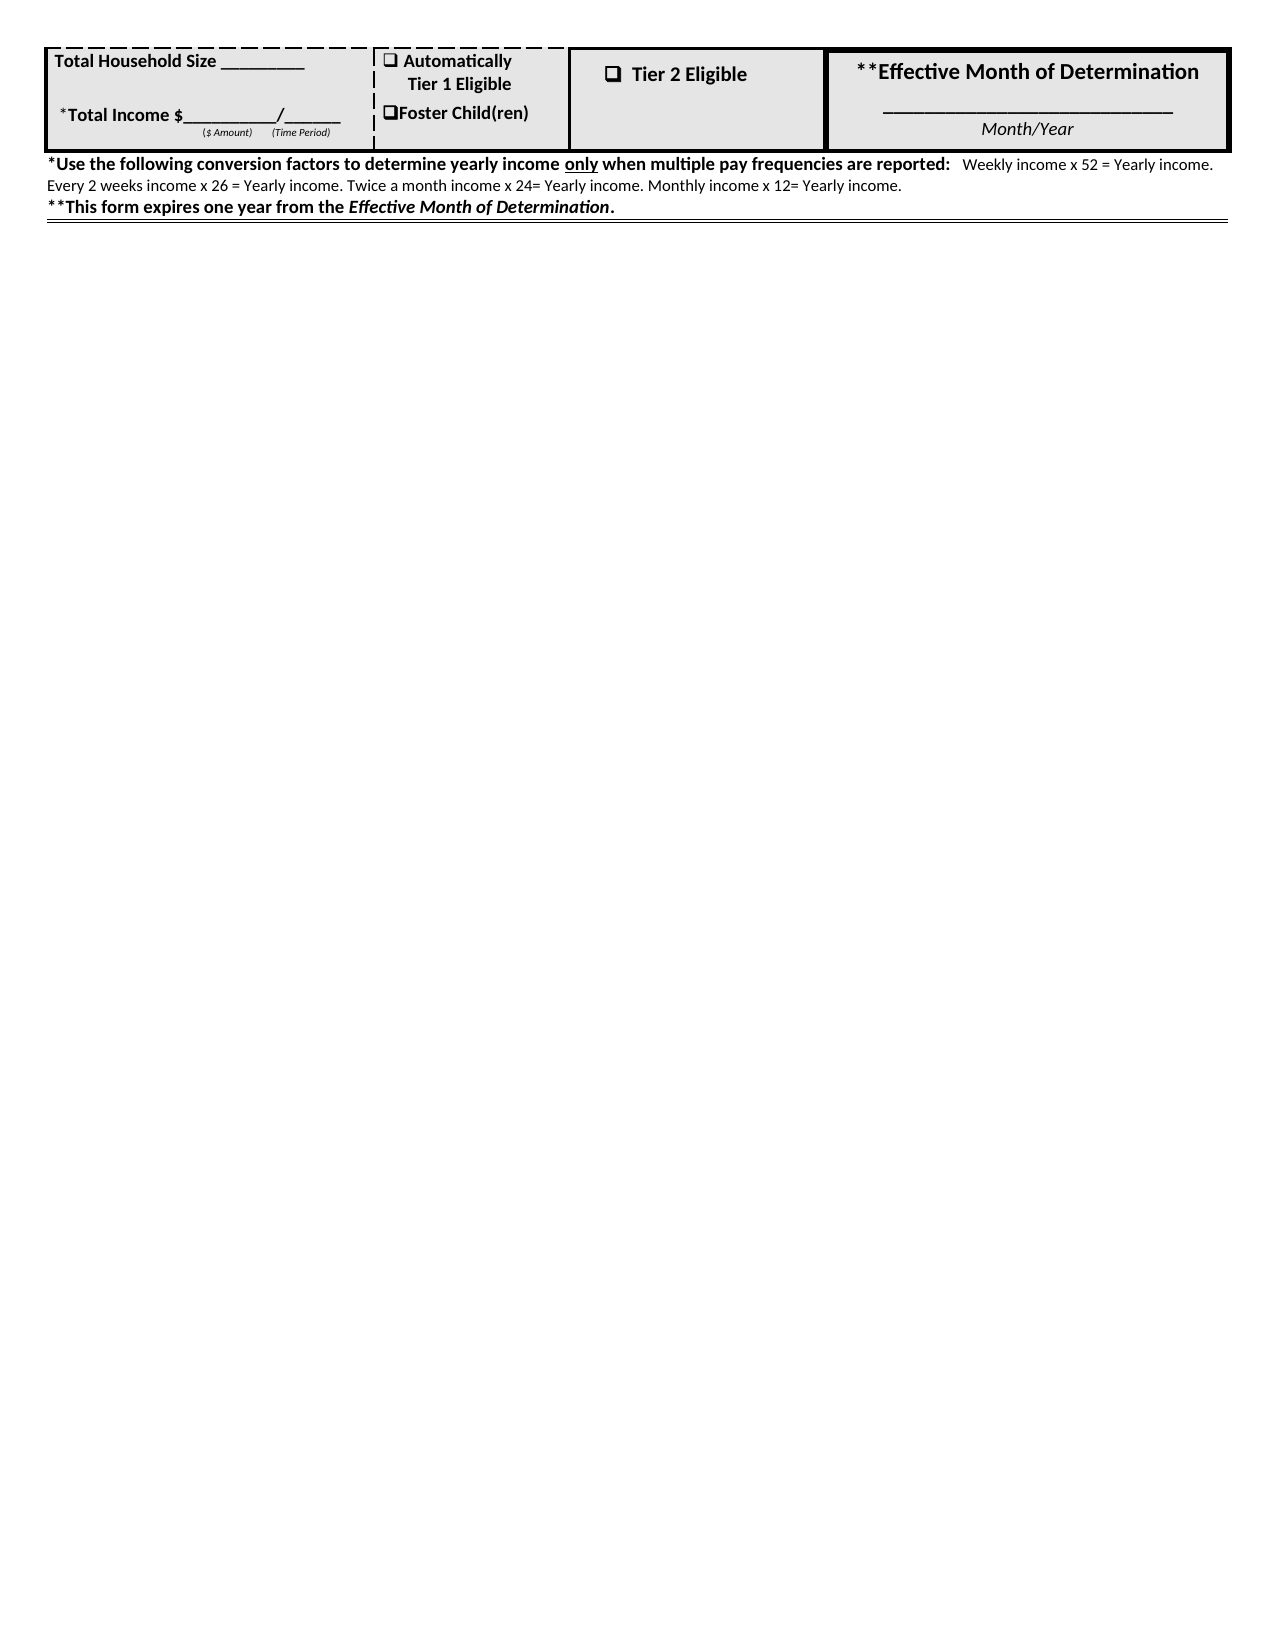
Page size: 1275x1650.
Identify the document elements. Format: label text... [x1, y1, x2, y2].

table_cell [571, 50, 823, 149]
text *Use the following conversion factors to determine yearly income only when multiple pay frequencies are reported: Weekly income x 52 = Yearly income. Every 2 weeks income x 26 = Yearly income. Twice a month income x 24= Yearly income. Monthly income x 12= Yearly income. [47, 153, 1228, 196]
table_cell **Effective Month of Determination ____________________________ Month/Year [829, 53, 1226, 149]
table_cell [374, 47, 568, 149]
text **This form expires one year from the Effective Month of Determination. [47, 196, 1228, 219]
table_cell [48, 47, 374, 149]
